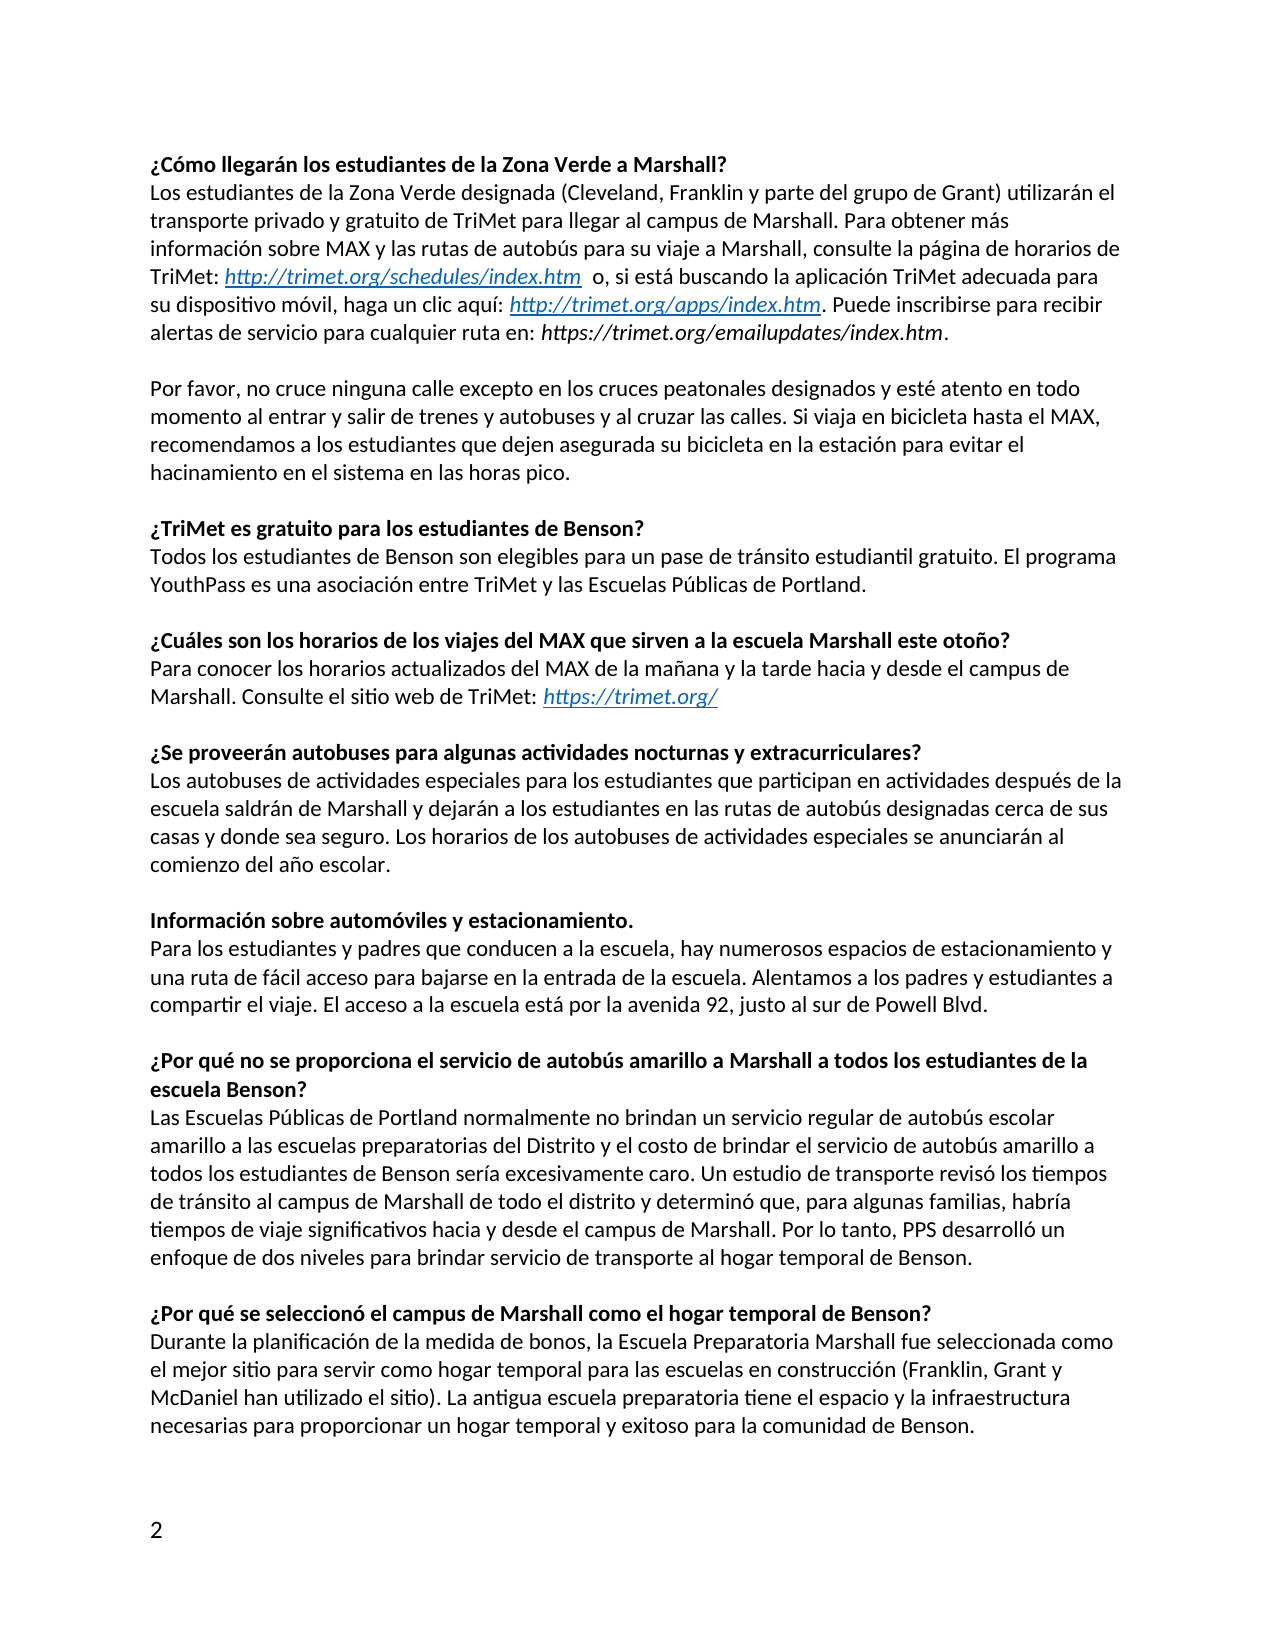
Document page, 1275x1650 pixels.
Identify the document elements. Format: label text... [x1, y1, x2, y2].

text ¿Cómo llegarán los estudiantes de la Zona Verde a Marshall? [150, 150, 1125, 178]
text Por favor, no cruce ninguna calle excepto en los cruces peatonales designados y esté atento en todo momento al entrar y salir de trenes y autobuses y al cruzar las calles. Si viaja en bicicleta hasta el MAX, recomendamos a los estudiantes que dejen asegurada su bicicleta en la estación para evitar el hacinamiento en el sistema en las horas pico. [150, 374, 1125, 486]
text ¿Por qué se seleccionó el campus de Marshall como el hogar temporal de Benson? [150, 1299, 1125, 1327]
text Los autobuses de actividades especiales para los estudiantes que participan en actividades después de la escuela saldrán de Marshall y dejarán a los estudiantes en las rutas de autobús designadas cerca de sus casas y donde sea seguro. Los horarios de los autobuses de actividades especiales se anunciarán al comienzo del año escolar. [150, 766, 1125, 878]
text Para conocer los horarios actualizados del MAX de la mañana y la tarde hacia y desde el campus de Marshall. Consulte el sitio web de TriMet: https://trimet.org/ [150, 654, 1125, 710]
text Las Escuelas Públicas de Portland normalmente no brindan un servicio regular de autobús escolar amarillo a las escuelas preparatorias del Distrito y el costo de brindar el servicio de autobús amarillo a todos los estudiantes de Benson sería excesivamente caro. Un estudio de transporte revisó los tiempos de tránsito al campus de Marshall de todo el distrito y determinó que, para algunas familias, habría tiempos de viaje significativos hacia y desde el campus de Marshall. Por lo tanto, PPS desarrolló un enfoque de dos niveles para brindar servicio de transporte al hogar temporal de Benson. [150, 1103, 1125, 1271]
text Los estudiantes de la Zona Verde designada (Cleveland, Franklin y parte del grupo de Grant) utilizarán el transporte privado y gratuito de TriMet para llegar al campus de Marshall. Para obtener más información sobre MAX y las rutas de autobús para su viaje a Marshall, consulte la página de horarios de TriMet: http://trimet.org/schedules/index.htm o, si está buscando la aplicación TriMet adecuada para su dispositivo móvil, haga un clic aquí: http://trimet.org/apps/index.htm. Puede inscribirse para recibir alertas de servicio para cualquier ruta en: https://trimet.org/emailupdates/index.htm. [150, 178, 1125, 346]
text Para los estudiantes y padres que conducen a la escuela, hay numerosos espacios de estacionamiento y una ruta de fácil acceso para bajarse en la entrada de la escuela. Alentamos a los padres y estudiantes a compartir el viaje. El acceso a la escuela está por la avenida 92, justo al sur de Powell Blvd. [150, 934, 1125, 1019]
text ¿TriMet es gratuito para los estudiantes de Benson? [150, 514, 1125, 542]
text Durante la planificación de la medida de bonos, la Escuela Preparatoria Marshall fue seleccionada como el mejor sitio para servir como hogar temporal para las escuelas en construcción (Franklin, Grant y McDaniel han utilizado el sitio). La antigua escuela preparatoria tiene el espacio y la infraestructura necesarias para proporcionar un hogar temporal y exitoso para la comunidad de Benson. [150, 1327, 1125, 1439]
text Todos los estudiantes de Benson son elegibles para un pase de tránsito estudiantil gratuito. El programa YouthPass es una asociación entre TriMet y las Escuelas Públicas de Portland. [150, 542, 1125, 598]
text ¿Se proveerán autobuses para algunas actividades nocturnas y extracurriculares? [150, 738, 1125, 766]
text ¿Cuáles son los horarios de los viajes del MAX que sirven a la escuela Marshall este otoño? [150, 626, 1125, 654]
text Información sobre automóviles y estacionamiento. [150, 907, 1125, 934]
text ¿Por qué no se proporciona el servicio de autobús amarillo a Marshall a todos los estudiantes de la escuela Benson? [150, 1047, 1125, 1103]
